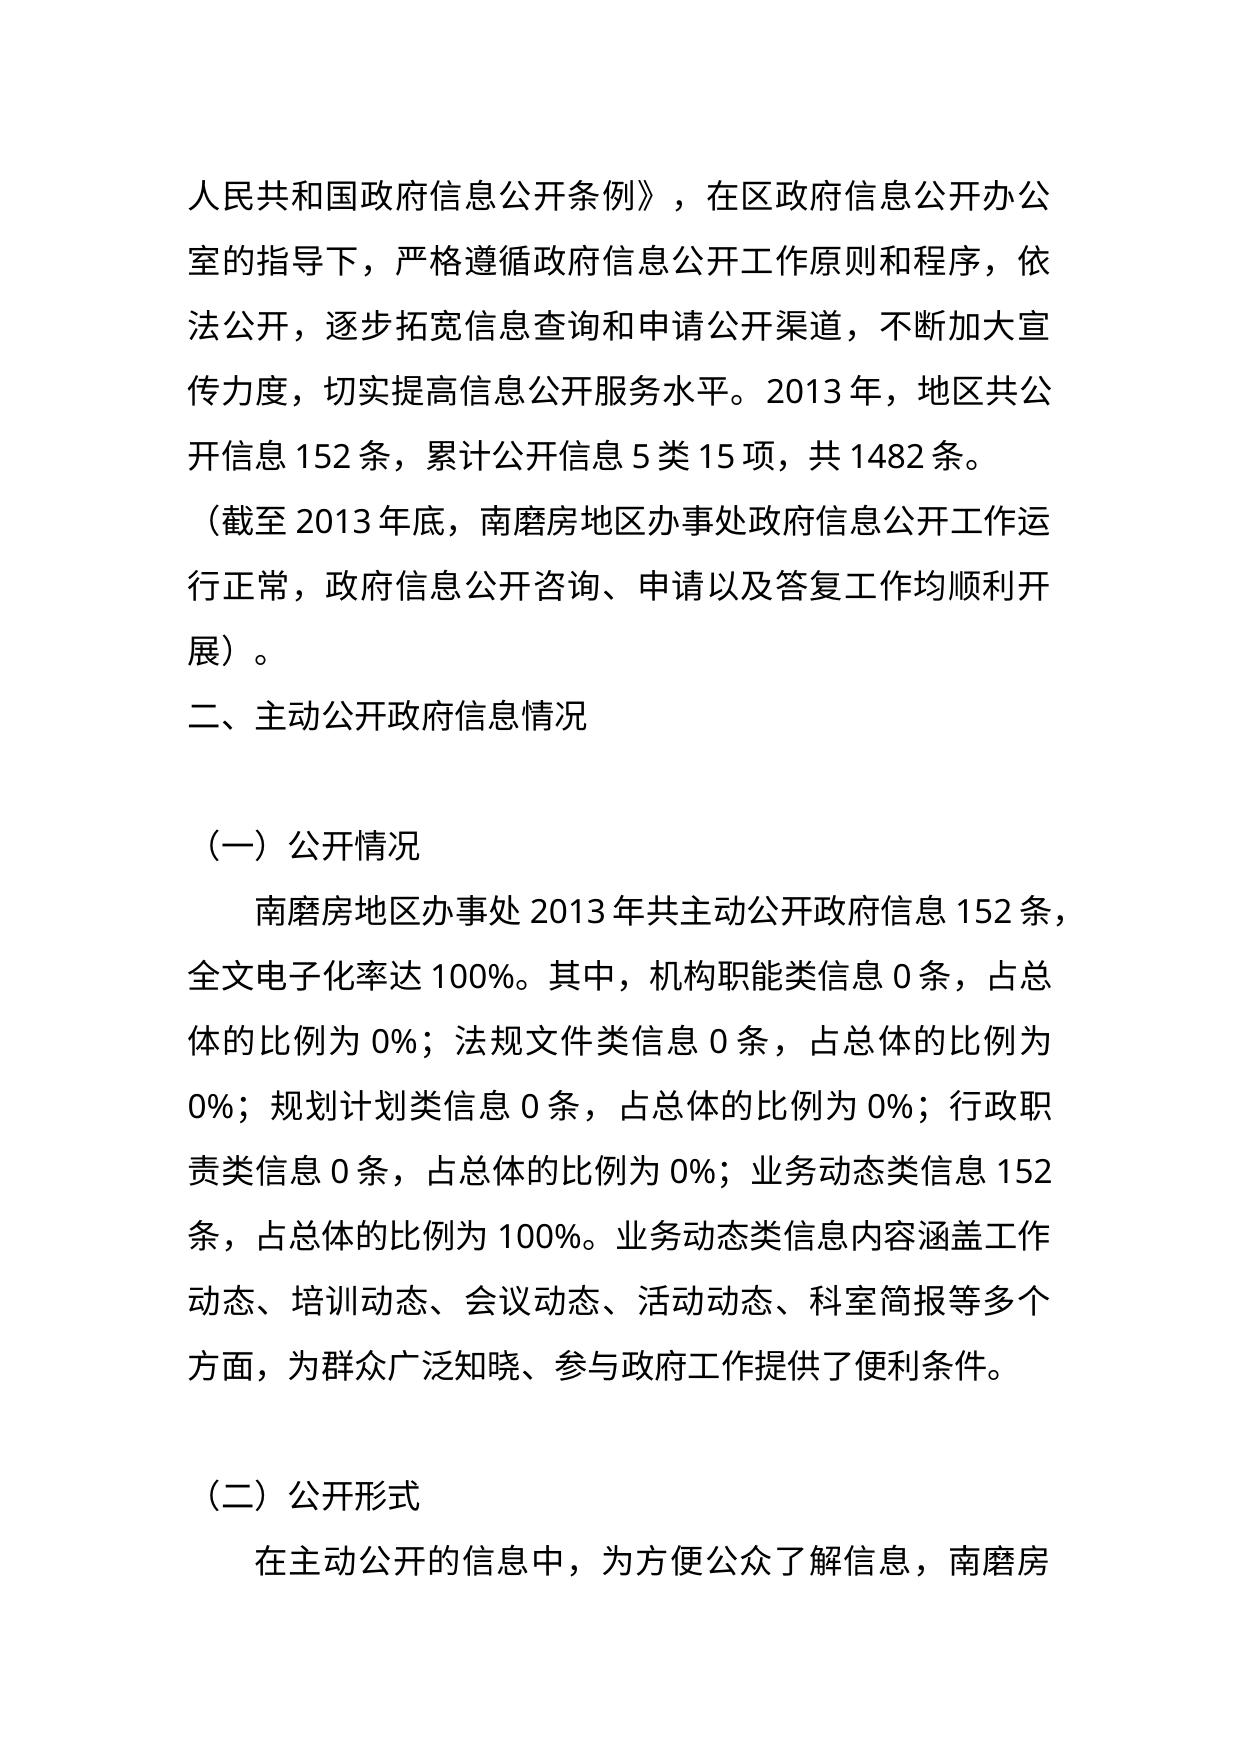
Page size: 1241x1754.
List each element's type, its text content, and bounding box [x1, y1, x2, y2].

text 二、主动公开政府信息情况 [187, 682, 1053, 747]
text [187, 1527, 1053, 1592]
text （二）公开形式 [187, 1462, 1053, 1527]
text （截至2013年底，南磨房地区办事处政府信息公开工作运行正常，政府信息公开咨询、申请以及答复工作均顺利开展）。 [187, 487, 1053, 682]
text （一）公开情况 [187, 812, 1053, 877]
text 南磨房地区办事处2013年共主动公开政府信息152条，全文电子化率达100%。其中，机构职能类信息0条，占总体的比例为0%；法规文件类信息0条，占总体的比例为0%；规划计划类信息0条，占总体的比例为0%；行政职责类信息0条，占总体的比例为0%；业务动态类信息152条，占总体的比例为100%。业务动态类信息内容涵盖工作动态、培训动态、会议动态、活动动态、科室简报等多个方面，为群众广泛知晓、参与政府工作提供了便利条件。 [187, 877, 1053, 1397]
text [187, 162, 1053, 487]
